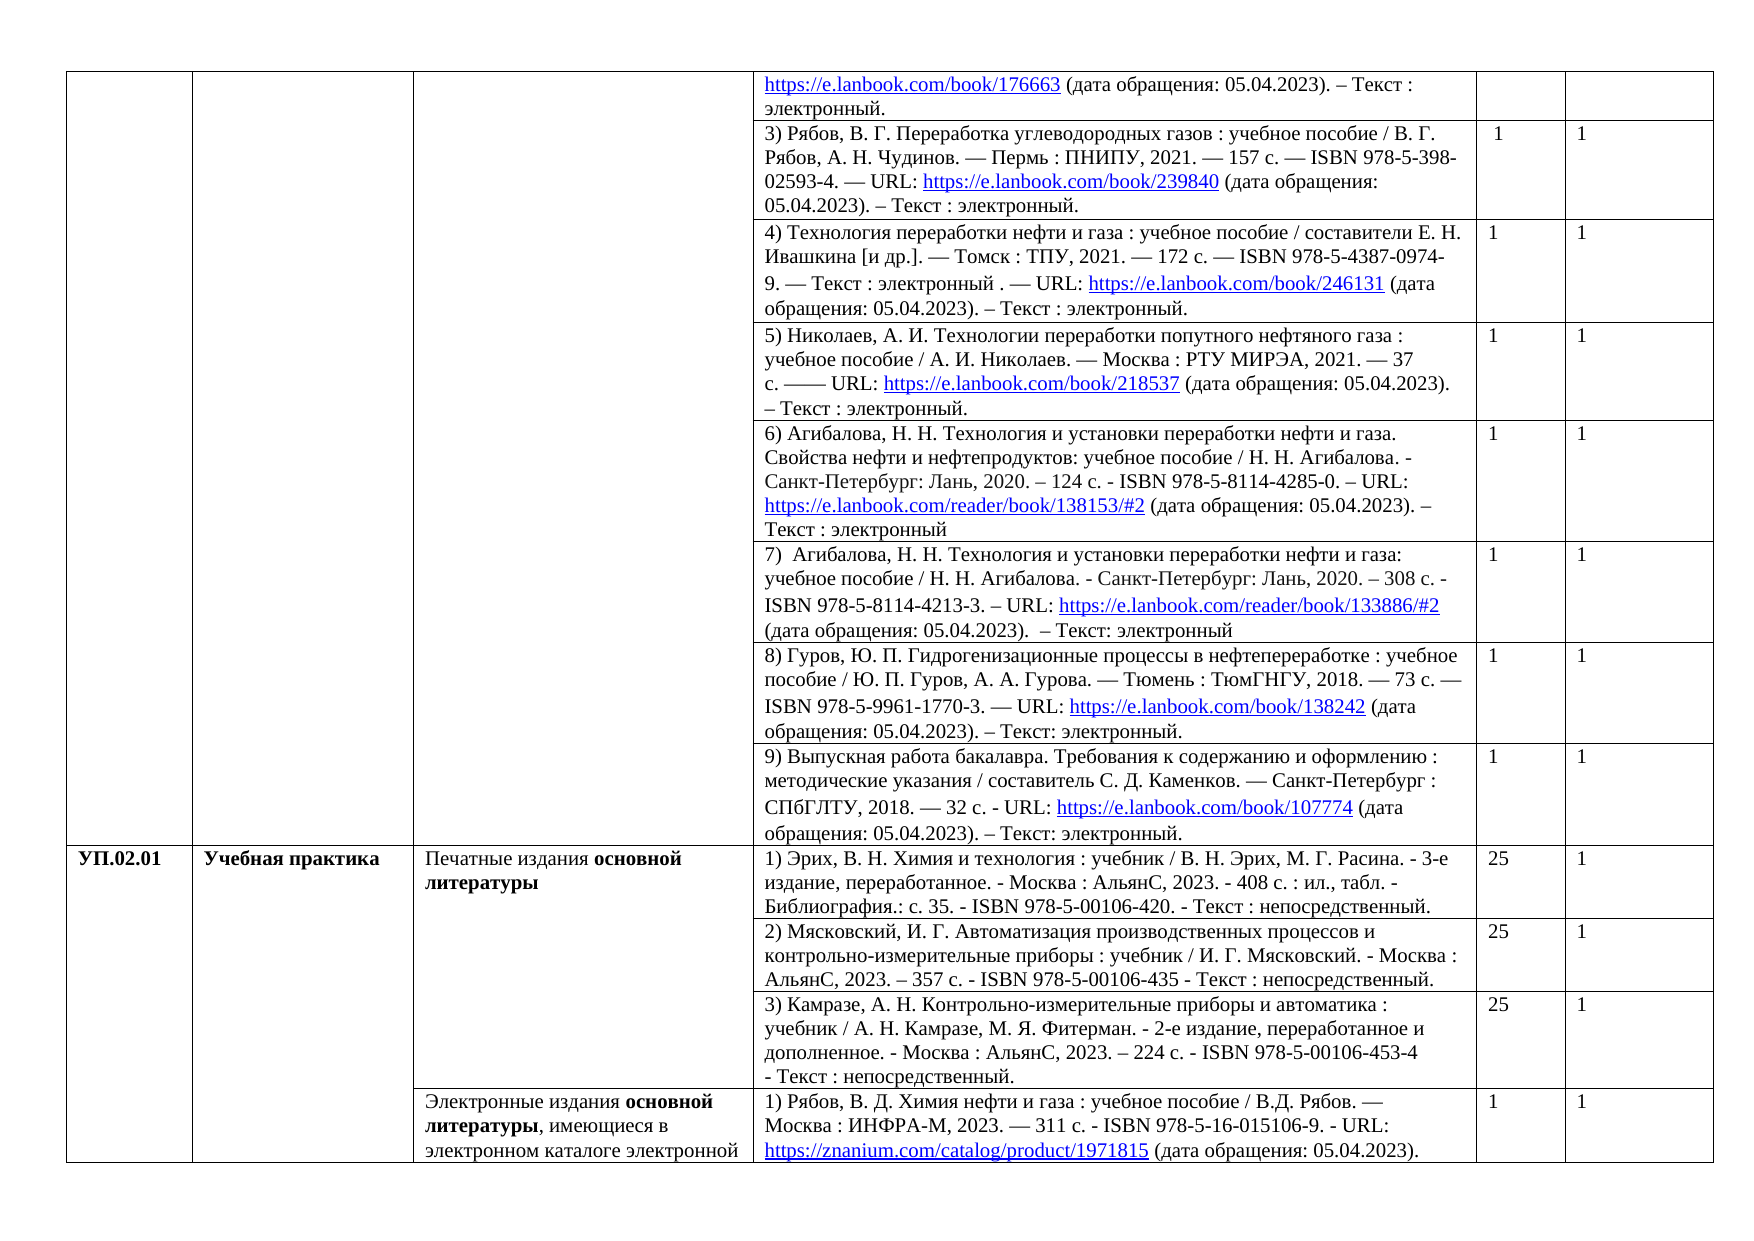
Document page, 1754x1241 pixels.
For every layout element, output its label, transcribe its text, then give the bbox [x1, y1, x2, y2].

table_cell 1 [1477, 121, 1565, 219]
table_cell Печатные издания основной литературы [414, 846, 753, 1088]
table_cell 1) Эрих, В. Н. Химия и технология : учебник / В. Н. Эрих, М. Г. Расина. - 3-е издание, переработанное. - Москва : АльянС, 2023. - 408 с. : ил., табл. - Библиография.: с. 35. - ISBN 978-5-00106-420. - Текст : непосредственный. [754, 846, 1476, 918]
table_cell 1 [1477, 1089, 1565, 1162]
table_cell 25 [1477, 919, 1565, 991]
table_cell 7) Агибалова, Н. Н. Технология и установки переработки нефти и газа: учебное пособие / Н. Н. Агибалова. - Санкт-Петербург: Лань, 2020. – 308 с. - ISBN 978-5-8114-4213-3. – URL: https://e.lanbook.com/reader/book/133886/#2 (дата обращения: 05.04.2023). – Текст: электронный [754, 542, 1476, 642]
table_cell 1 [1566, 421, 1713, 541]
table_cell 1 [1566, 992, 1713, 1088]
table_cell Учебная практика [193, 846, 413, 1162]
table_cell 1 [1477, 421, 1565, 541]
table_cell УП.02.01 [67, 846, 192, 1162]
table_cell 1 [1477, 542, 1565, 642]
table_cell 1 [1566, 1089, 1713, 1162]
table_cell 1 [1566, 323, 1713, 419]
table_cell 1 [1566, 919, 1713, 991]
table_cell 4) Технология переработки нефти и газа : учебное пособие / составители Е. Н. Ивашкина [и др.]. — Томск : ТПУ, 2021. — 172 с. — ISBN 978-5-4387-0974-9. — Текст : электронный . — URL: https://e.lanbook.com/book/246131 (дата обращения: 05.04.2023). – Текст : электронный. [754, 220, 1476, 322]
table_cell 1 [1477, 72, 1565, 120]
table_cell 1 [1477, 323, 1565, 419]
table_cell 1 [1477, 643, 1565, 743]
table_cell 1 [1566, 744, 1713, 844]
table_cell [414, 1089, 753, 1162]
table_cell 1 [1566, 542, 1713, 642]
table_cell 1 [1566, 846, 1713, 918]
table_cell 3) Рябов, В. Г. Переработка углеводородных газов : учебное пособие / В. Г. Рябов, А. Н. Чудинов. — Пермь : ПНИПУ, 2021. — 157 с. — ISBN 978-5-398-02593-4. — URL: https://e.lanbook.com/book/239840 (дата обращения: 05.04.2023). – Текст : электронный. [754, 121, 1476, 219]
table_cell 25 [1477, 846, 1565, 918]
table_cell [754, 72, 1476, 120]
table_cell 1 [1477, 220, 1565, 322]
table_cell 1 [1566, 220, 1713, 322]
table_cell 1 [1566, 643, 1713, 743]
table_cell 25 [1477, 992, 1565, 1088]
table_cell 2) Мясковский, И. Г. Автоматизация производственных процессов и контрольно-измерительные приборы : учебник / И. Г. Мясковский. - Москва : АльянС, 2023. – 357 с. - ISBN 978-5-00106-435 - Текст : непосредственный. [754, 919, 1476, 991]
table_cell 9) Выпускная работа бакалавра. Требования к содержанию и оформлению : методические указания / составитель С. Д. Каменков. — Санкт-Петербург : СПбГЛТУ, 2018. — 32 с. - URL: https://e.lanbook.com/book/107774 (дата обращения: 05.04.2023). – Текст: электронный. [754, 744, 1476, 844]
table_cell 3) Камразе, А. Н. Контрольно-измерительные приборы и автоматика : учебник / А. Н. Камразе, М. Я. Фитерман. - 2-е издание, переработанное и дополненное. - Москва : АльянС, 2023. – 224 с. - ISBN 978-5-00106-453-4 - Текст : непосредственный. [754, 992, 1476, 1088]
table_cell 1 [1566, 121, 1713, 219]
table_cell 1 [1566, 72, 1713, 120]
table_cell 5) Николаев, А. И. Технологии переработки попутного нефтяного газа : учебное пособие / А. И. Николаев. — Москва : РТУ МИРЭА, 2021. — 37 с. —— URL: https://e.lanbook.com/book/218537 (дата обращения: 05.04.2023). – Текст : электронный. [754, 323, 1476, 419]
table_cell 6) Агибалова, Н. Н. Технология и установки переработки нефти и газа. Свойства нефти и нефтепродуктов: учебное пособие / Н. Н. Агибалова. - Санкт-Петербург: Лань, 2020. – 124 с. - ISBN 978-5-8114-4285-0. – URL: https://e.lanbook.com/reader/book/138153/#2 (дата обращения: 05.04.2023). – Текст : электронный [754, 421, 1476, 541]
table_cell 8) Гуров, Ю. П. Гидрогенизационные процессы в нефтепереработке : учебное пособие / Ю. П. Гуров, А. А. Гурова. — Тюмень : ТюмГНГУ, 2018. — 73 с. — ISBN 978-5-9961-1770-3. — URL: https://e.lanbook.com/book/138242 (дата обращения: 05.04.2023). – Текст: электронный. [754, 643, 1476, 743]
table_cell 1 [1477, 744, 1565, 844]
